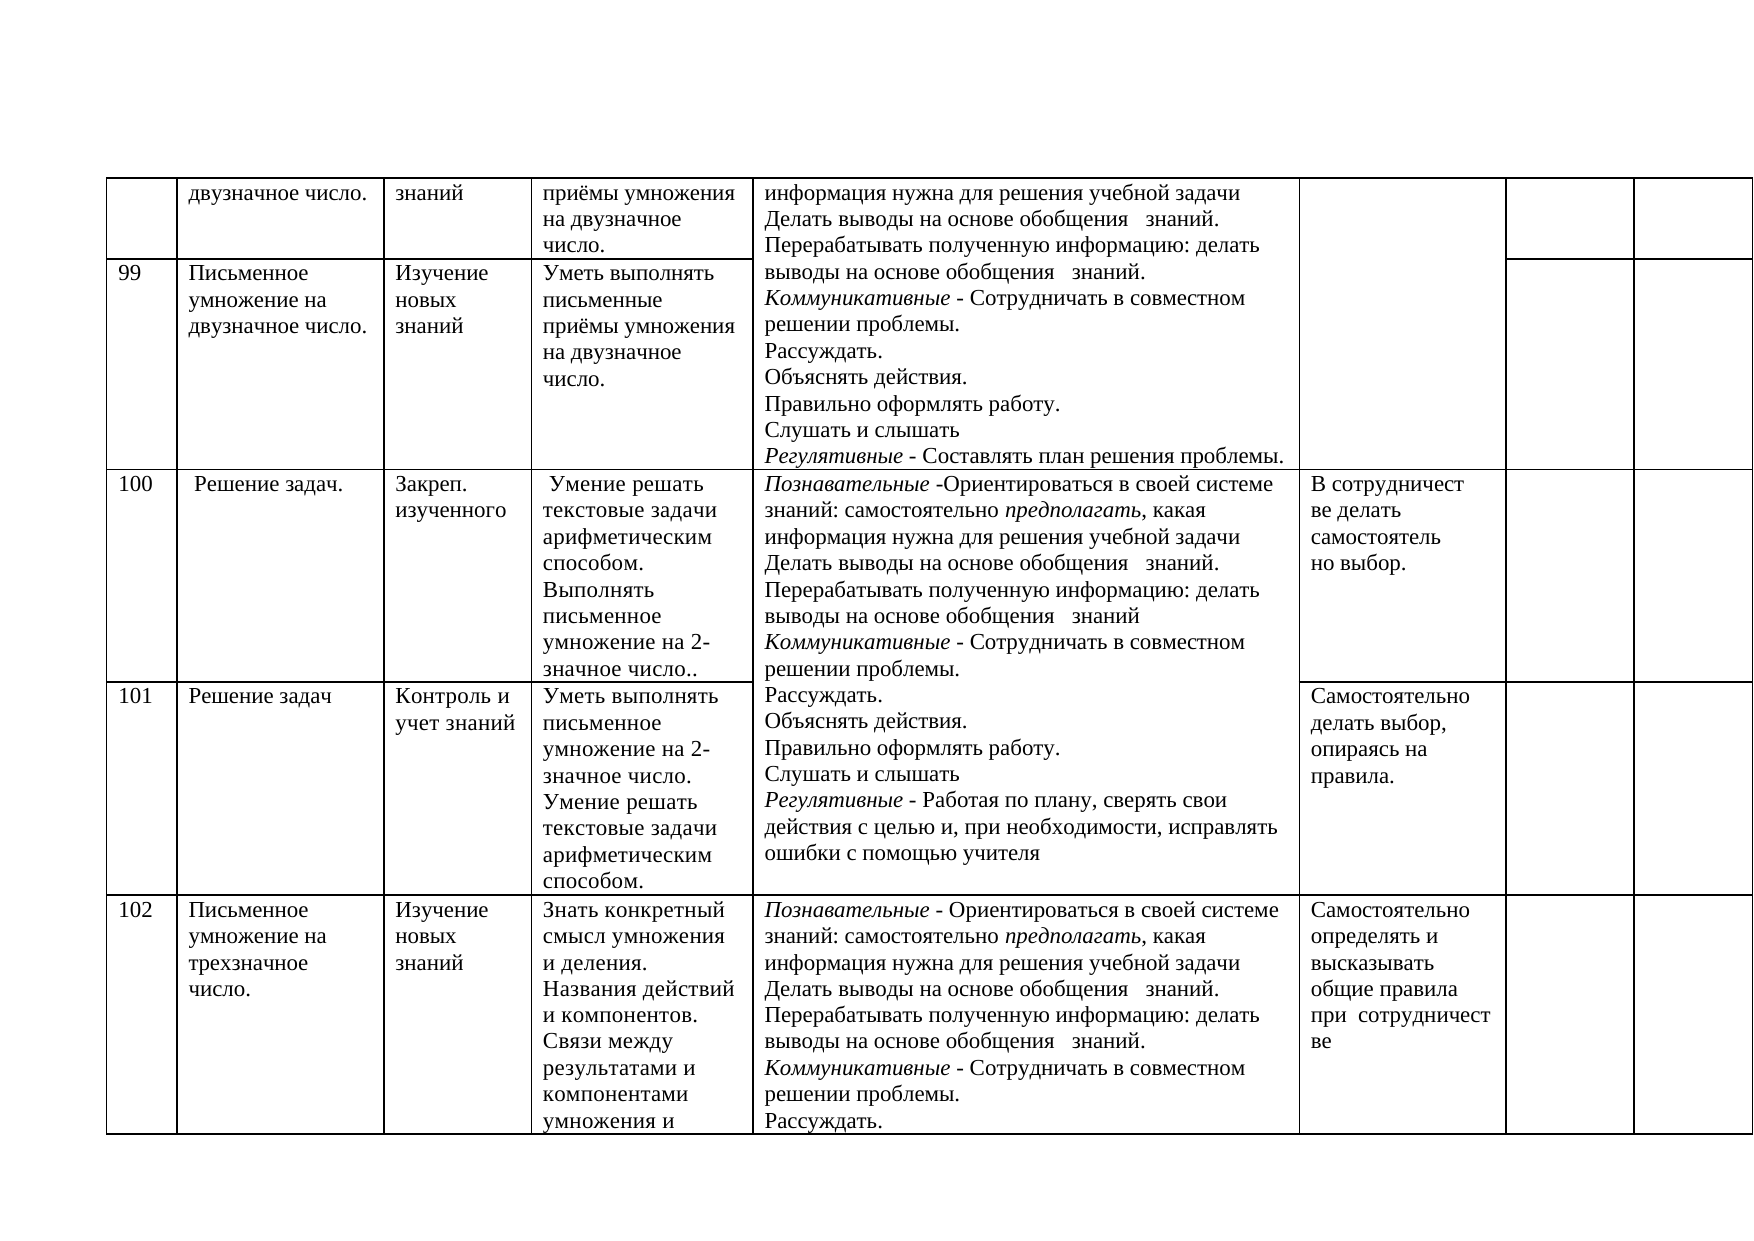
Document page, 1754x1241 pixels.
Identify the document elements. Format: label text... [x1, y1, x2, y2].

table_cell Самостоятельно делать выбор, опираясь на правила. [1300, 683, 1505, 894]
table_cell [385, 896, 531, 1133]
table_cell 99 [107, 260, 176, 469]
table_cell Изучение новых знаний [385, 260, 531, 469]
table_cell [1635, 896, 1752, 1133]
table_cell 101 [107, 683, 176, 894]
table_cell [532, 179, 752, 258]
table_cell [1507, 896, 1633, 1133]
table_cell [532, 260, 752, 469]
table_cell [385, 179, 531, 258]
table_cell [532, 896, 752, 1133]
table_cell Закреп. изученного [385, 470, 531, 681]
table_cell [754, 896, 1299, 1133]
table_cell Умение решать текстовые задачи арифметическим способом. Выполнять письменное умножение на 2-значное число.. [532, 470, 752, 681]
table_cell [1635, 470, 1752, 681]
table_cell [1507, 470, 1633, 681]
table_cell [1507, 260, 1633, 469]
table_cell Познавательные -Ориентироваться в своей системе знаний: самостоятельно предполагать, какая информация нужна для решения учебной задачи Делать выводы на основе обобщения знаний. Перерабатывать полученную информацию: делать выводы на основе обобщения знаний Коммуникативные - Сотрудничать в совместном решении проблемы. Рассуждать. Объяснять действия. Правильно оформлять работу. Слушать и слышать Регулятивные - Работая по плану, сверять свои действия с целью и, при необходимости, исправлять ошибки с помощью учителя [754, 470, 1299, 894]
table_cell [1507, 179, 1633, 258]
table_cell 98 [107, 179, 176, 258]
table_cell 102 [107, 896, 176, 1133]
table_cell [1635, 260, 1752, 469]
table_cell [1635, 179, 1752, 258]
table_cell Контроль и учет знаний [385, 683, 531, 894]
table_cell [754, 179, 1299, 469]
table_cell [178, 260, 383, 469]
table_cell [1635, 683, 1752, 894]
table_cell В сотрудничест ве делать самостоятель но выбор. [1300, 470, 1505, 681]
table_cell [178, 896, 383, 1133]
table_cell 100 [107, 470, 176, 681]
table_cell [1507, 683, 1633, 894]
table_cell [178, 179, 383, 258]
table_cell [1300, 896, 1505, 1133]
table_cell Уметь выполнять письменное умножение на 2-значное число. Умение решать текстовые задачи арифметическим способом. [532, 683, 752, 894]
table_cell Решение задач [178, 683, 383, 894]
table_cell Решение задач. [178, 470, 383, 681]
